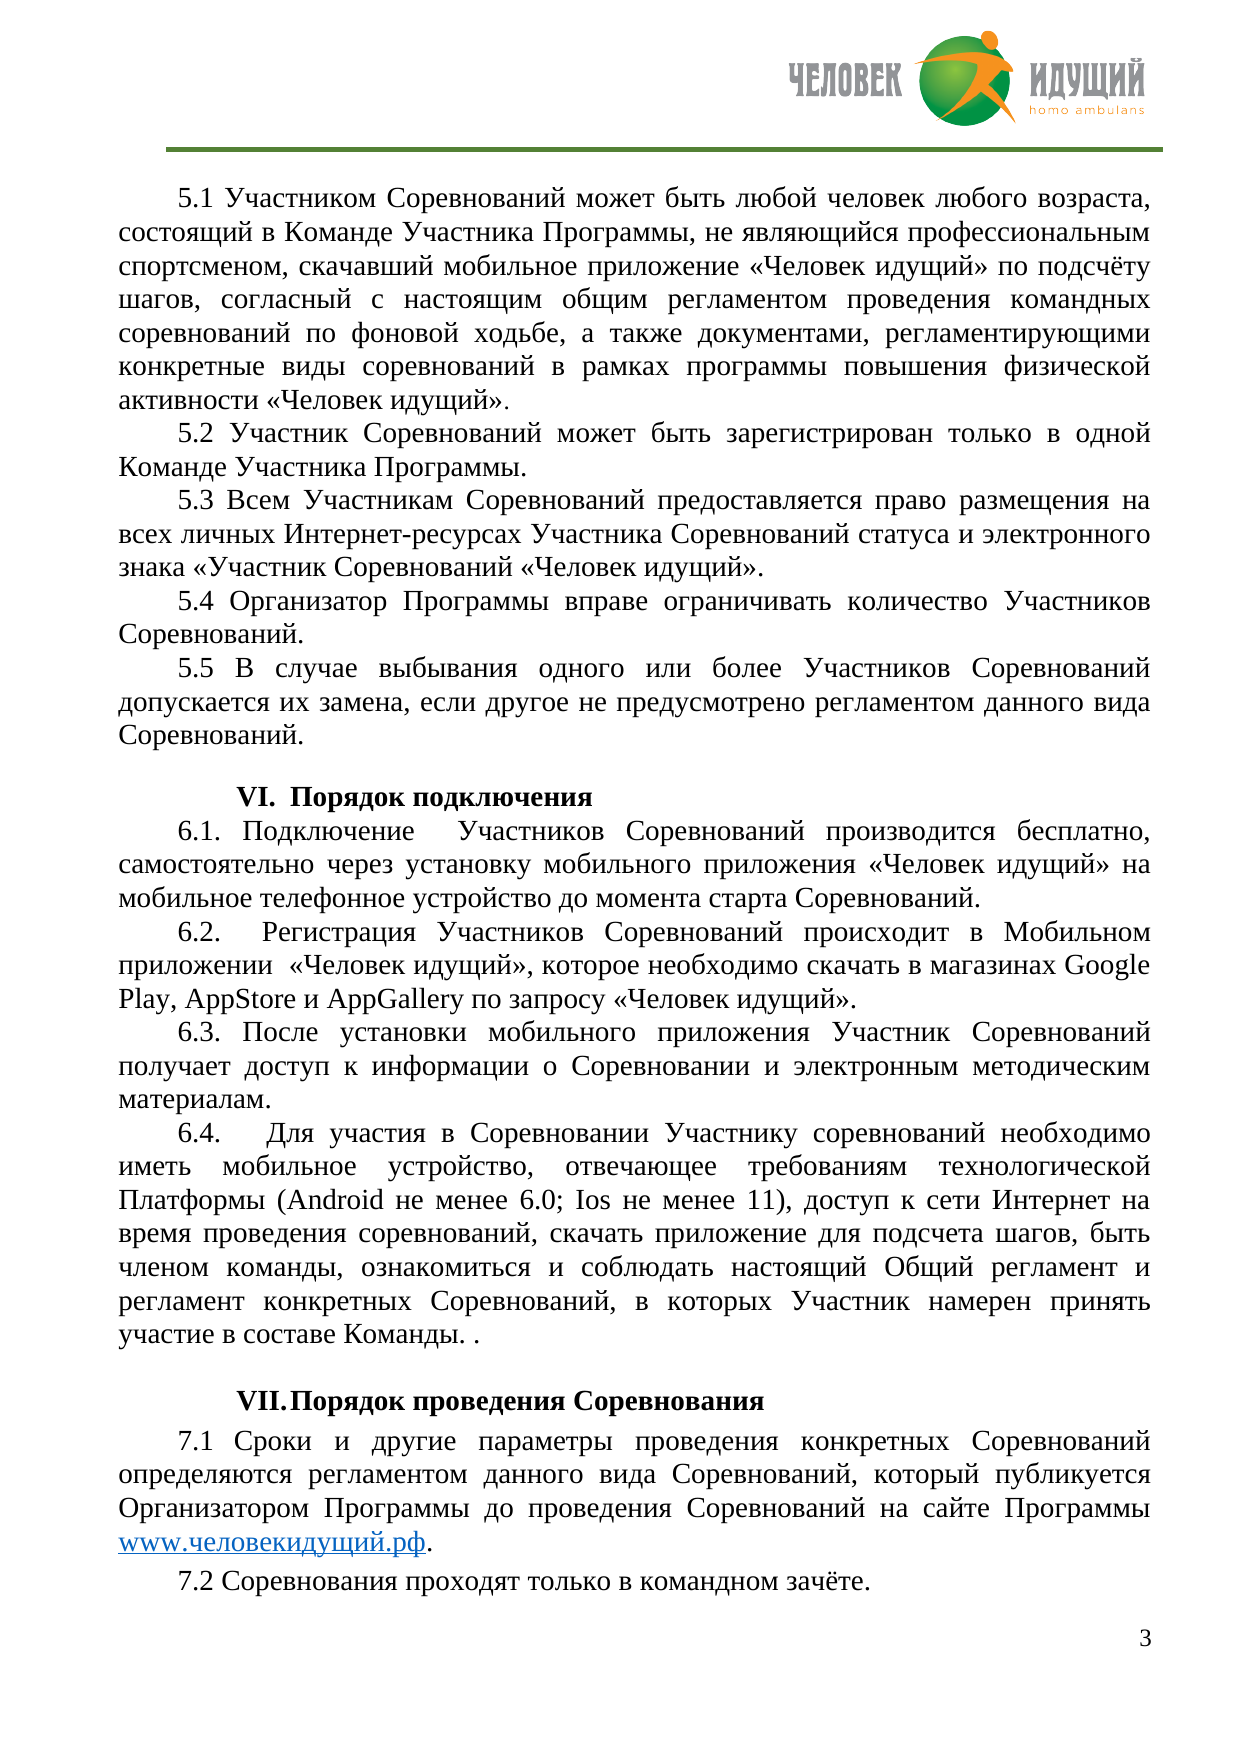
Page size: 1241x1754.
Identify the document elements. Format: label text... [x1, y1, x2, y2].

text 7.2 Соревнования проходят только в командном зачёте. [118, 1563, 1152, 1597]
text 5.5 В случае выбывания одного или более Участников Соревнований допускается их замена, если другое не предусмотрено регламентом данного вида Соревнований. [118, 650, 1152, 751]
picture [781, 29, 1152, 127]
text 7.1 Сроки и другие параметры проведения конкретных Соревнований определяются регламентом данного вида Соревнований, который публикуется Организатором Программы до проведения Соревнований на сайте Программы www.человекидущий.рф. [118, 1423, 1152, 1557]
list Порядок подключения [118, 779, 1152, 813]
text 6.2. Регистрация Участников Соревнований происходит в Мобильном приложении «Человек идущий», которое необходимо скачать в магазинах Google Play, AppStore и AppGallery по запросу «Человек идущий». [118, 914, 1152, 1014]
text 6.4. Для участия в Соревновании Участнику соревнований необходимо иметь мобильное устройство, отвечающее требованиям технологической Платформы (Android не менее 6.0; Ios не менее 11), доступ к сети Интернет на время проведения соревнований, скачать приложение для подсчета шагов, быть членом команды, ознакомиться и соблюдать настоящий Общий регламент и регламент конкретных Соревнований, в которых Участник намерен принять участие в составе Команды. . [118, 1115, 1152, 1350]
text 6.1. Подключение Участников Соревнований производится бесплатно, самостоятельно через установку мобильного приложения «Человек идущий» на мобильное телефонное устройство до момента старта Соревнований. [118, 813, 1152, 914]
text 5.1 Участником Соревнований может быть любой человек любого возраста, состоящий в Команде Участника Программы, не являющийся профессиональным спортсменом, скачавший мобильное приложение «Человек идущий» по подсчёту шагов, согласный с настоящим общим регламентом проведения командных соревнований по фоновой ходьбе, а также документами, регламентирующими конкретные виды соревнований в рамках программы повышения физической активности «Человек идущий». [118, 181, 1152, 415]
text 5.2 Участник Соревнований может быть зарегистрирован только в одной Команде Участника Программы. [118, 415, 1152, 482]
text 6.3. После установки мобильного приложения Участник Соревнований получает доступ к информации о Соревновании и электронным методическим материалам. [118, 1014, 1152, 1115]
text 5.3 Всем Участникам Соревнований предоставляется право размещения на всех личных Интернет-ресурсах Участника Соревнований статуса и электронного знака «Участник Соревнований «Человек идущий». [118, 482, 1152, 583]
text 5.4 Организатор Программы вправе ограничивать количество Участников Соревнований. [118, 583, 1152, 650]
list Порядок проведения Соревнования [118, 1383, 1152, 1417]
